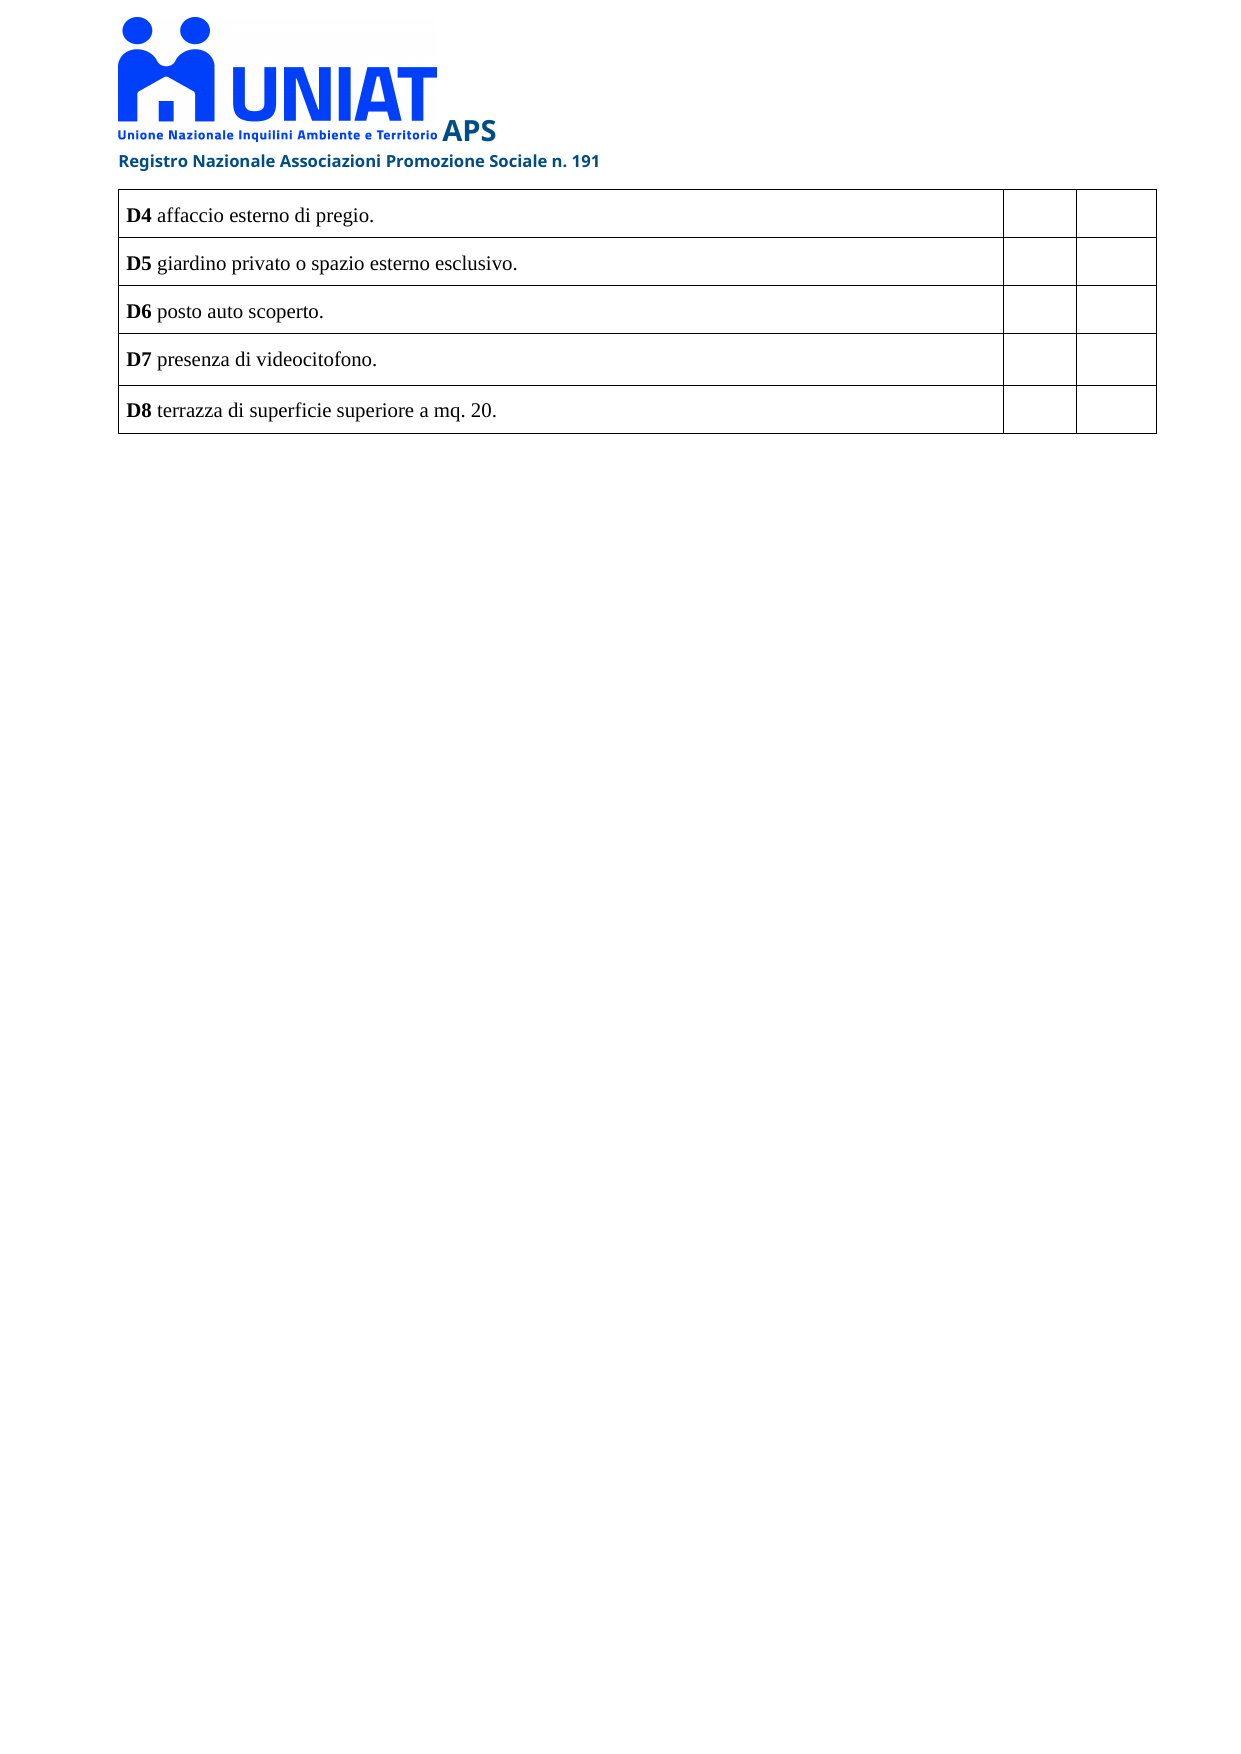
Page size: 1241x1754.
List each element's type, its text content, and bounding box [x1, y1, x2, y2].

table_cell [1077, 238, 1156, 285]
table_cell [1004, 334, 1076, 385]
table_cell [1004, 386, 1076, 433]
table_cell [1004, 238, 1076, 285]
table_cell D5 giardino privato o spazio esterno esclusivo. [119, 238, 1003, 285]
table_cell [1077, 190, 1156, 237]
table_cell D8 terrazza di superficie superiore a mq. 20. [119, 386, 1003, 433]
table_cell D4 affaccio esterno di pregio. [119, 190, 1003, 237]
table_cell [1077, 286, 1156, 333]
table_cell D6 posto auto scoperto. [119, 286, 1003, 333]
table_cell [1077, 334, 1156, 385]
table_cell [1004, 286, 1076, 333]
table_cell [1004, 190, 1076, 237]
picture [118, 17, 437, 142]
table_cell D7 presenza di videocitofono. [119, 334, 1003, 385]
table_cell [1077, 386, 1156, 433]
